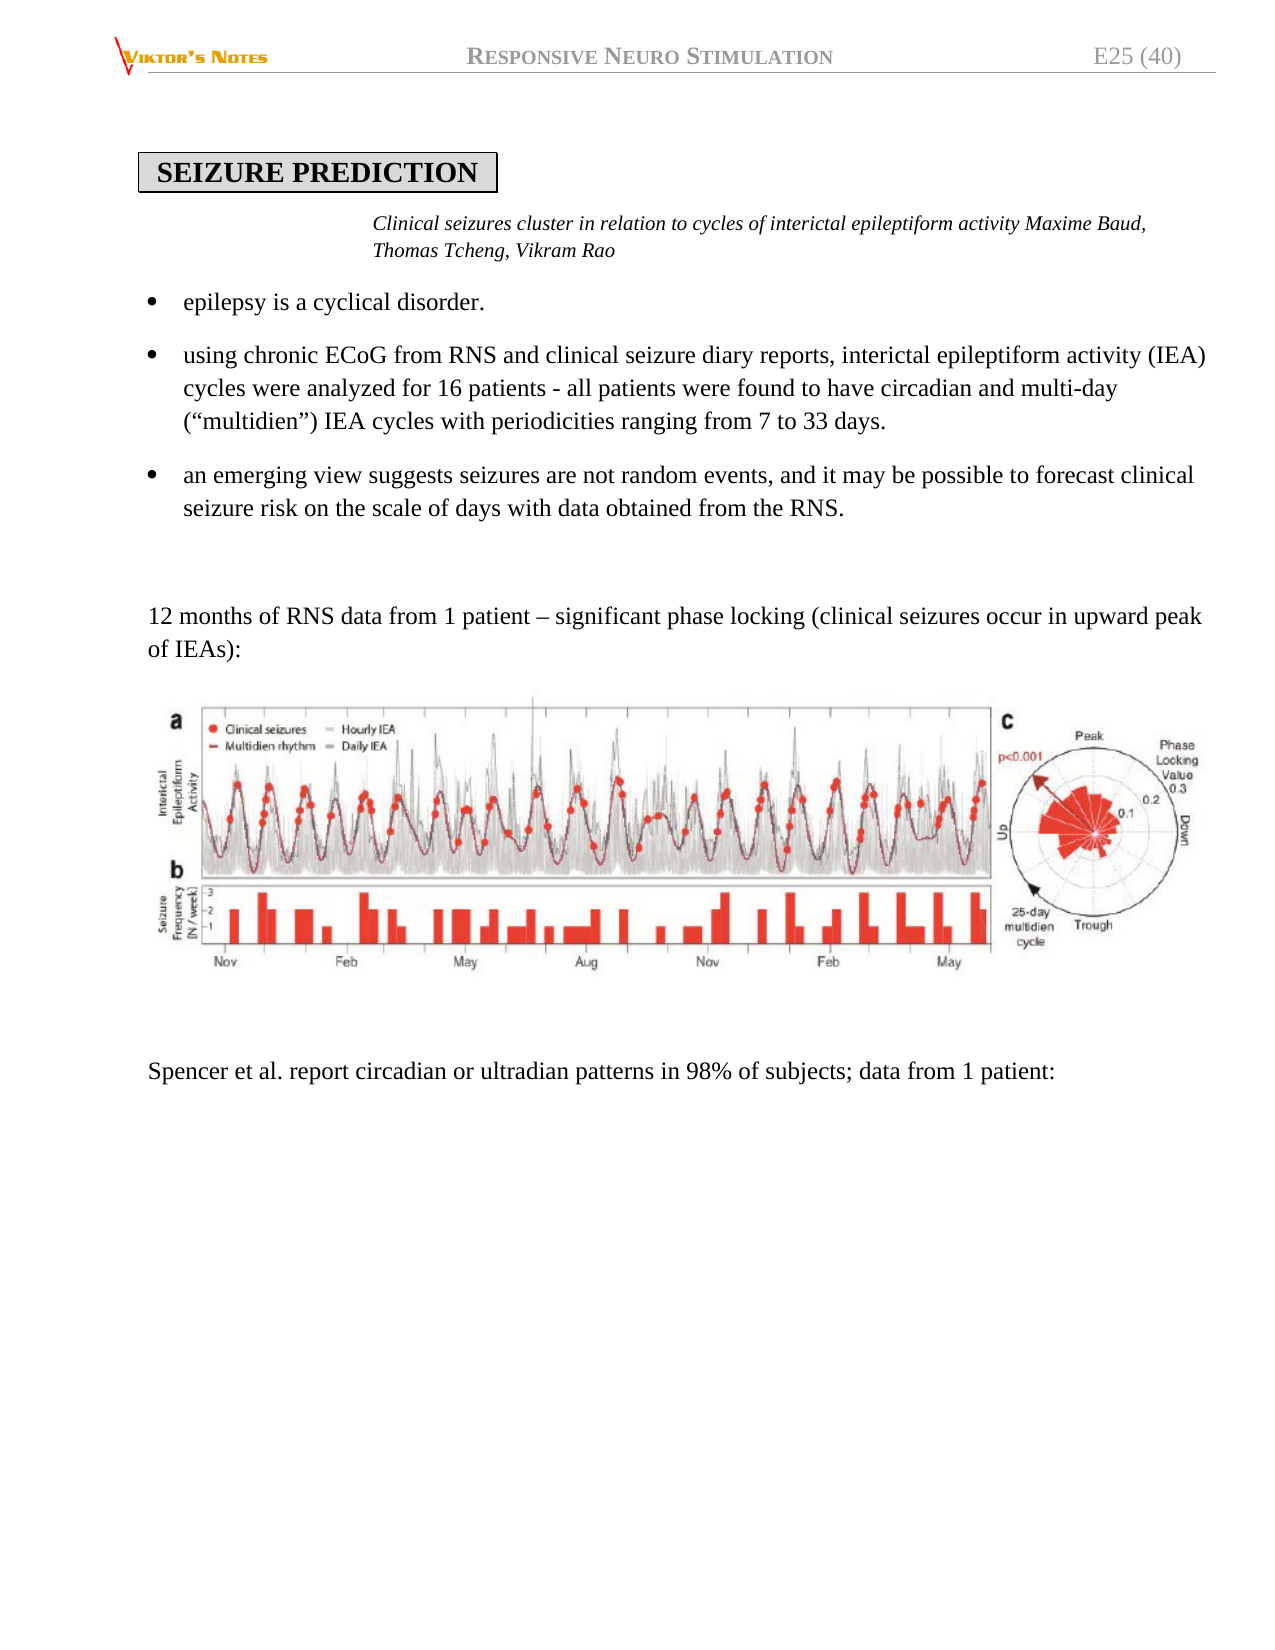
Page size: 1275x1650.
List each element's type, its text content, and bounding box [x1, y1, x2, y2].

text 12 months of RNS data from 1 patient – significant phase locking (clinical seizures occur in upward peak of IEAs): [148, 601, 1216, 663]
text Seizure prediction [139, 153, 496, 191]
list using chronic ECoG from RNS and clinical seizure diary reports, interictal epileptiform activity (IEA) cycles were analyzed for 16 patients - all patients were found to have circadian and multi-day (“multidien”) IEA cycles with periodicities ranging from 7 to 33 days. [148, 340, 1216, 435]
list an emerging view suggests seizures are not random events, and it may be possible to forecast clinical seizure risk on the scale of days with data obtained from the RNS. [148, 460, 1216, 522]
text Clinical seizures cluster in relation to cycles of interictal epileptiform activity Maxime Baud, Thomas Tcheng, Vikram Rao [372, 211, 1216, 262]
text Spencer et al. report circadian or ultradian patterns in 98% of subjects; data from 1 patient: [148, 1056, 1216, 1085]
picture [147, 687, 1216, 977]
picture [112, 37, 269, 78]
list epilepsy is a cyclical disorder. [148, 287, 1216, 315]
